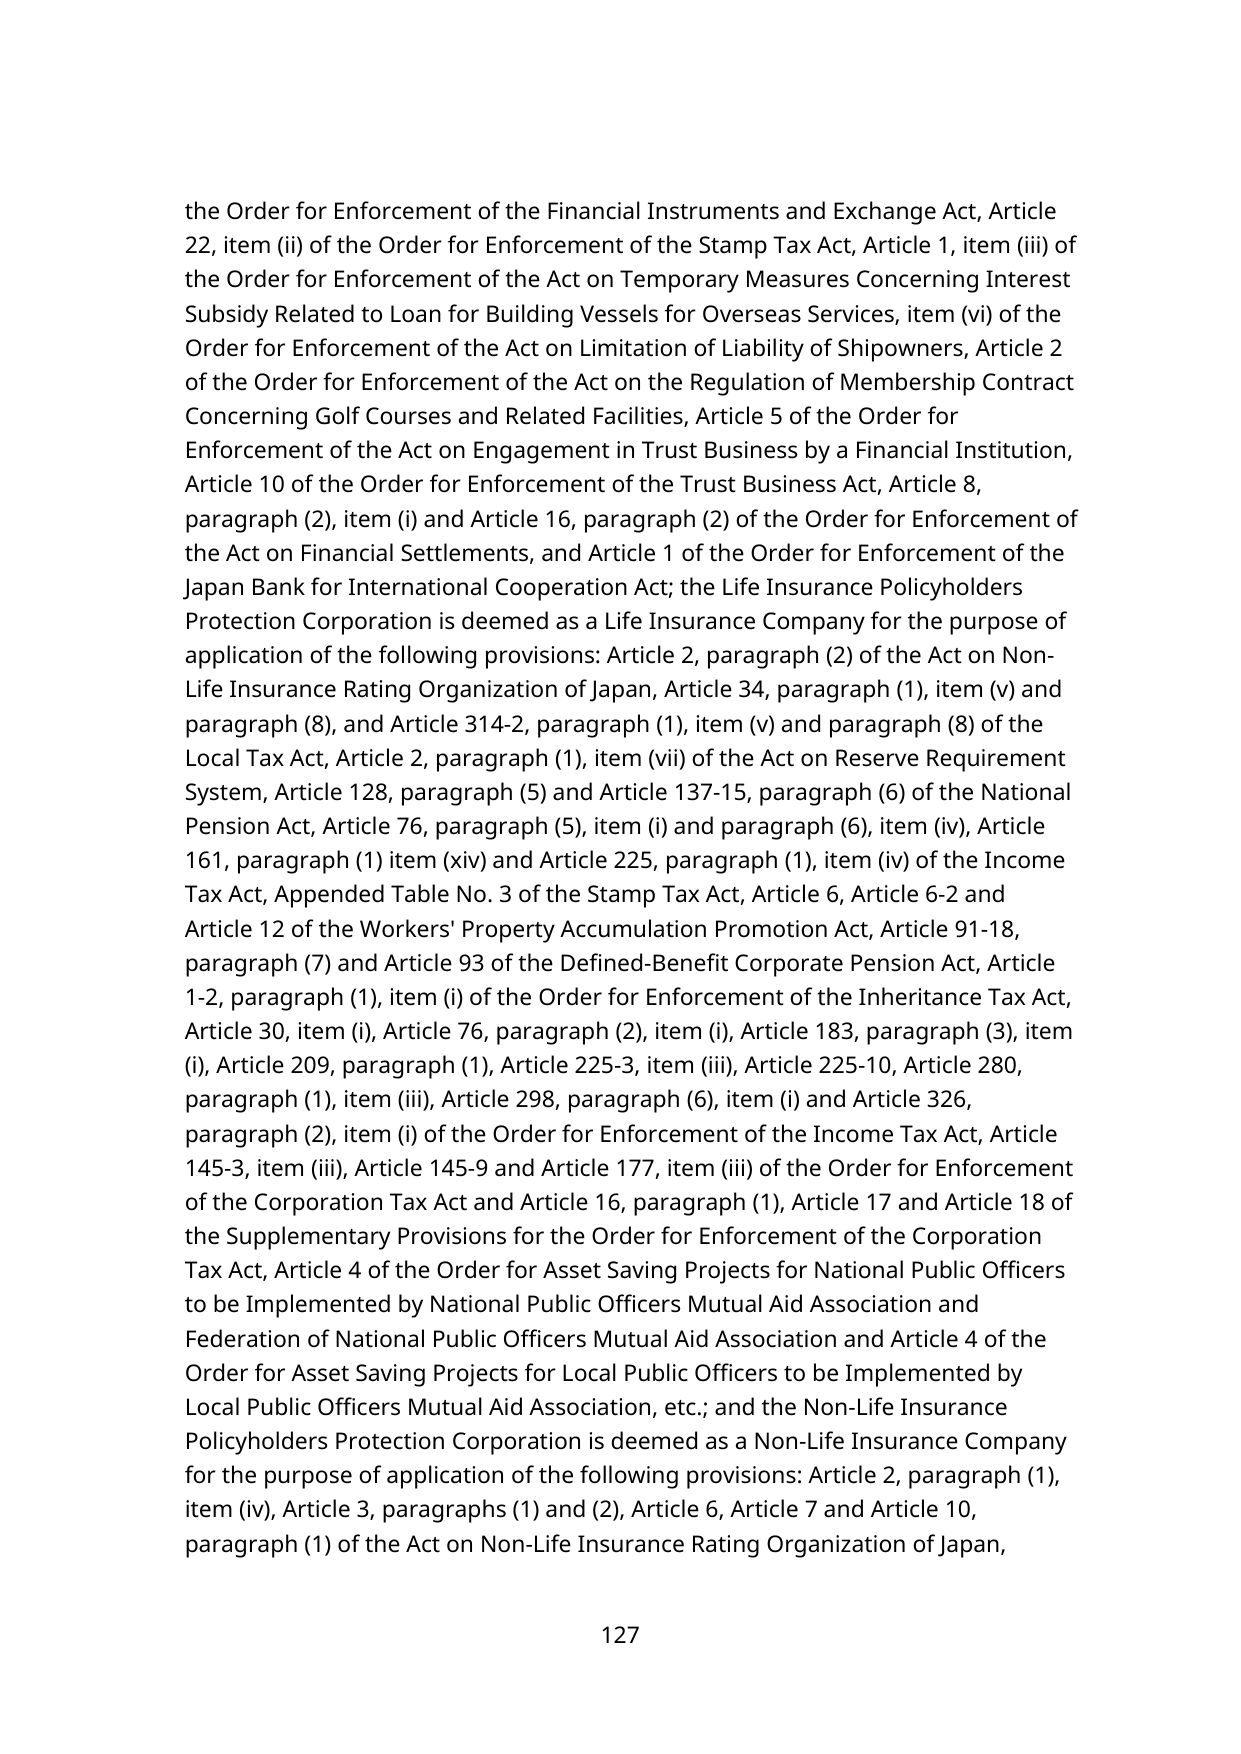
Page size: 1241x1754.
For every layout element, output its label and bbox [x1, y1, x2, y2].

text [161, 194, 1079, 1560]
